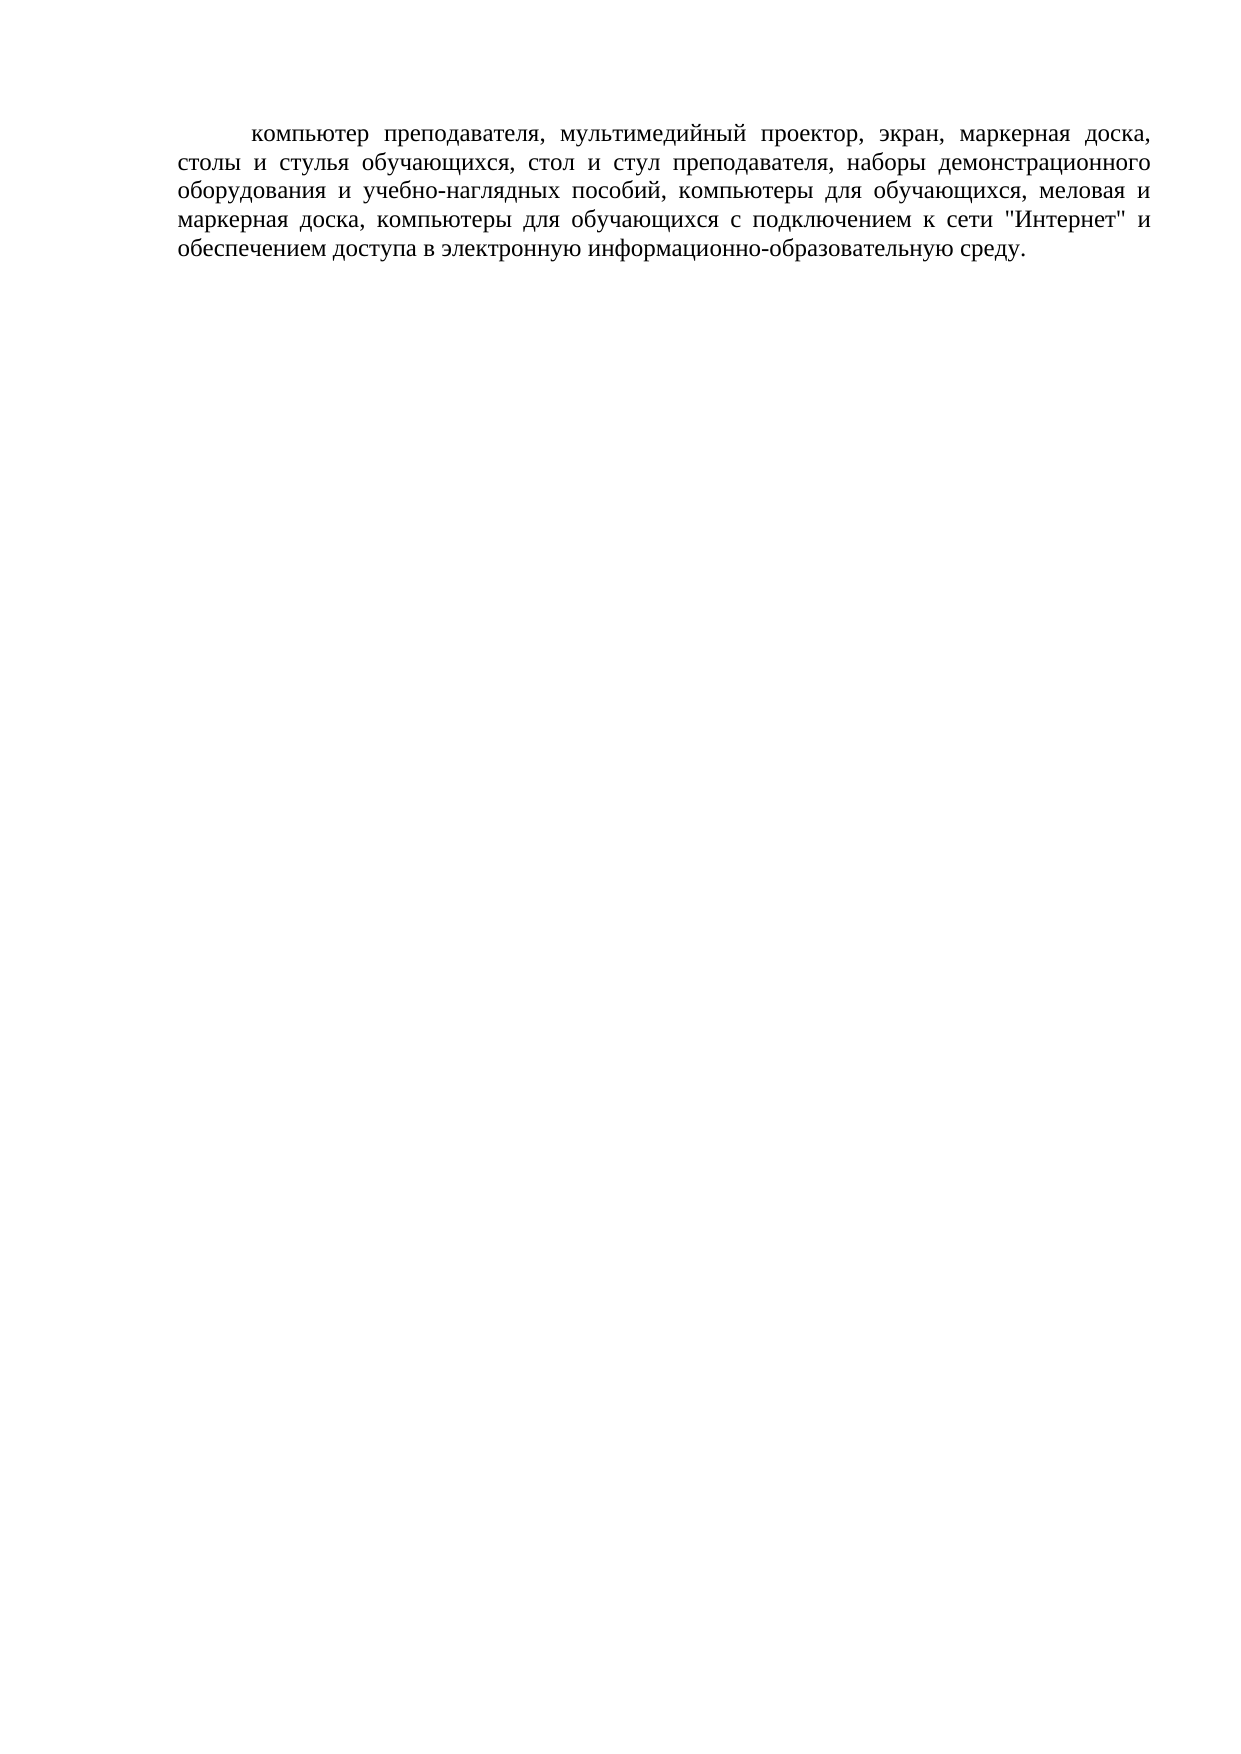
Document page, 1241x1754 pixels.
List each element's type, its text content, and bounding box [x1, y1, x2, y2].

text компьютер преподавателя, мультимедийный проектор, экран, маркерная доска, столы и стулья обучающихся, стол и стул преподавателя, наборы демонстрационного оборудования и учебно-наглядных пособий, компьютеры для обучающихся, меловая и маркерная доска, компьютеры для обучающихся с подключением к сети "Интернет" и обеспечением доступа в электронную информационно-образовательную среду. [177, 118, 1152, 262]
